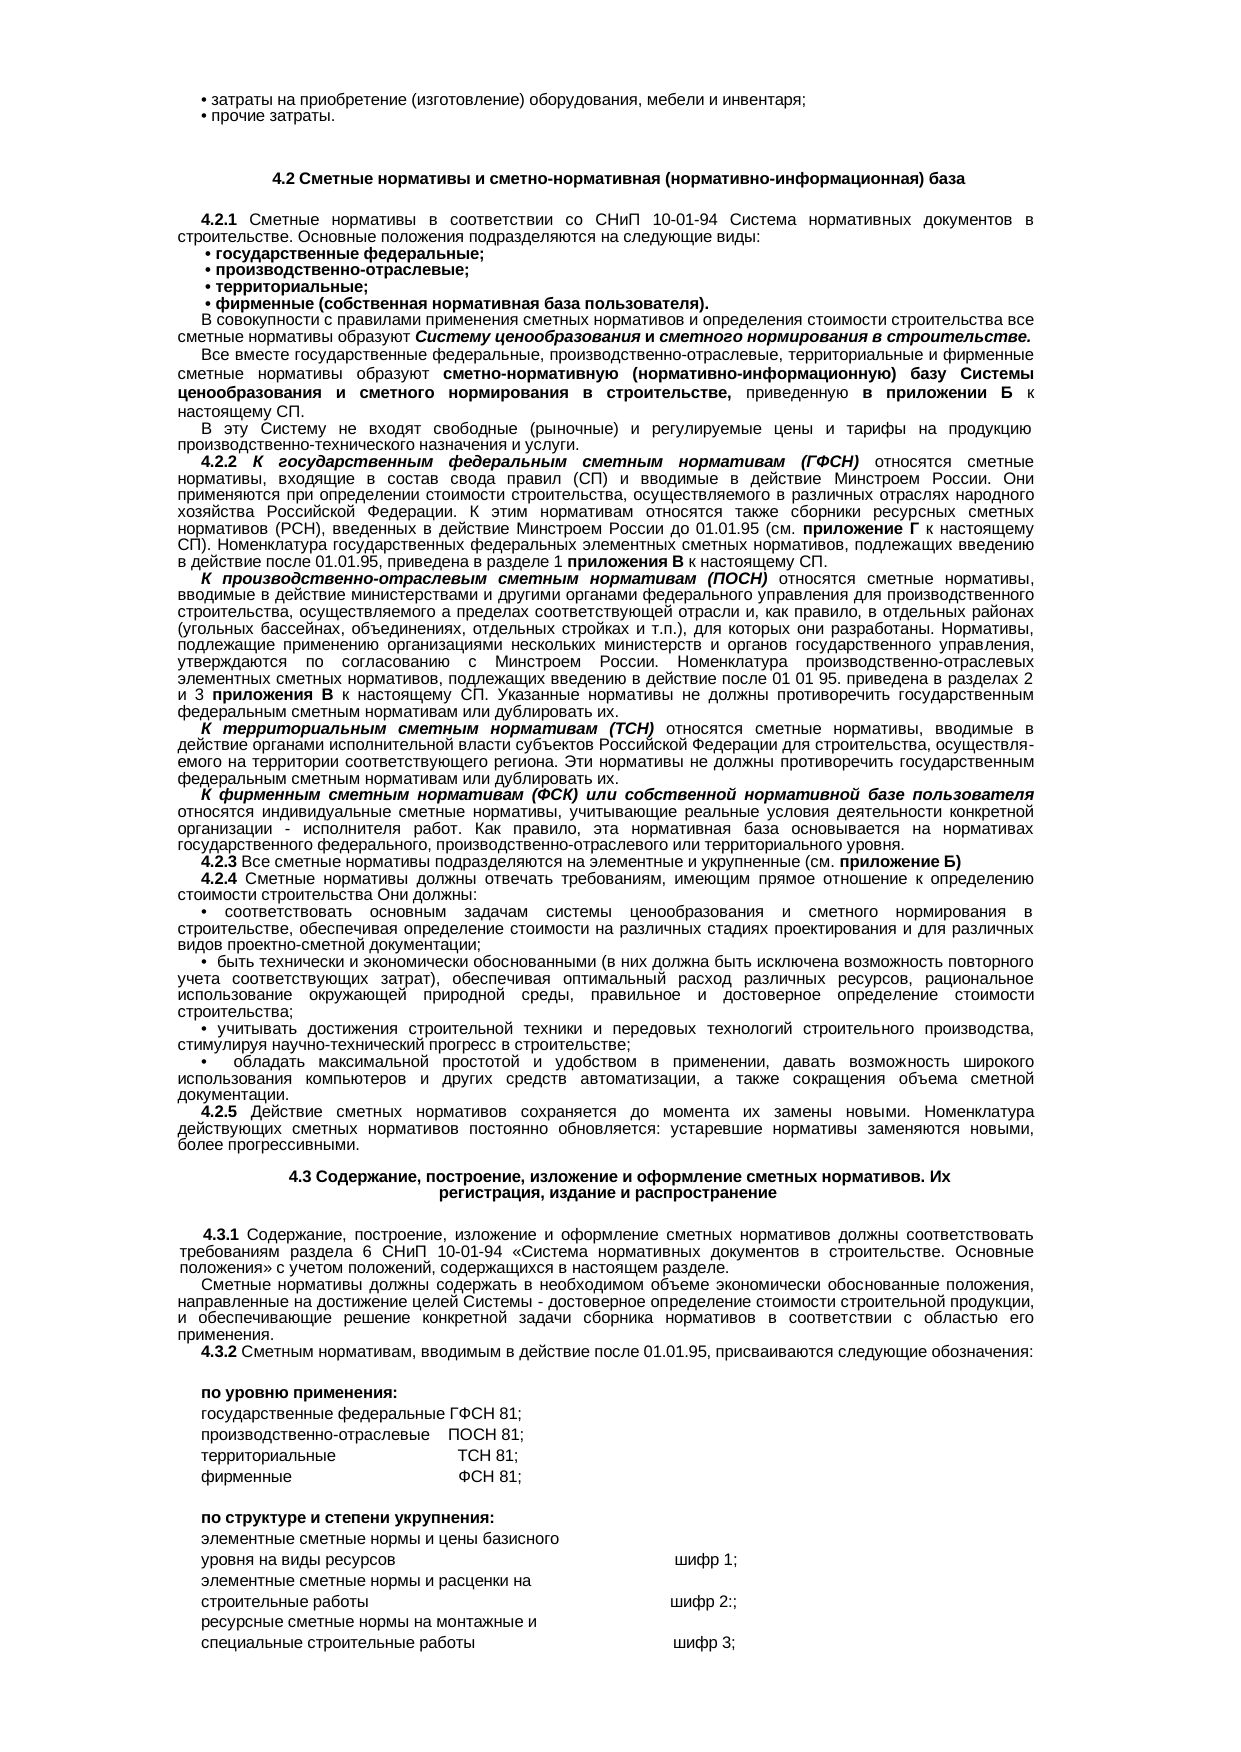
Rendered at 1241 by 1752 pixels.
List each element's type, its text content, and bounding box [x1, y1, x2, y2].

text • прочие затраты. [177, 108, 1034, 125]
text производственно-отраслевые ПОСН 81; [177, 1427, 1034, 1444]
text элементные сметные нормы и цены базисного [177, 1531, 1034, 1548]
text Сметные нормативы должны содержать в необходимом объеме экономически обоснованные положения, направленные на достижение целей Системы - достоверное определение стоимости строительной продукции, и обеспечивающие решение конкретной задачи сборника нормативов в соответствии с областью его применения. [177, 1277, 1034, 1344]
text 4.2 Сметные нормативы и сметно-нормативная (нормативно-информационная) база [188, 171, 1026, 187]
text 4.2.1 Сметные нормативы в соответствии со СНиП 10-01-94 Система нормативных документов в строительстве. Основные положения подразделяются на следующие виды: [177, 212, 1034, 246]
text государственные федеральные ГФСН 81; [177, 1406, 1034, 1423]
text 4.2.4 Сметные нормативы должны отвечать требованиям, имеющим прямое отношение к определению стоимости строительства Они должны: [177, 871, 1034, 904]
text • соответствовать основным задачам системы ценообразования и сметного нормирования в строительстве, обеспечивая определение стоимости на различных стадиях проектирования и для различных видов проектно-сметной документации; [177, 904, 1034, 954]
text по уровню применения: [177, 1385, 1034, 1402]
text В эту Систему не входят свободные (рыночные) и регулируемые цены и тарифы на продукцию производственно-технического назначения и услуги. [177, 421, 1032, 454]
text Все вместе государственные федеральные, производственно-отраслевые, территориальные и фирменные сметные нормативы образуют сметно-нормативную (нормативно-информационную) базу Системы ценообразования и сметного нормирования в строительстве, приведенную в приложении Б к настоящему СП. [177, 346, 1034, 421]
text • затраты на приобретение (изготовление) оборудования, мебели и инвентаря; [177, 92, 1034, 108]
text • производственно-отраслевые; [181, 262, 1034, 279]
text 4.2.3 Все сметные нормативы подразделяются на элементные и укрупненные (см. приложение Б) [177, 854, 1034, 871]
text • быть технически и экономически обоснованными (в них должна быть исключена возможность повторного учета соответствующих затрат), обеспечивая оптимальный расход различных ресурсов, рациональное использование окружающей природной среды, правильное и достоверное определение стоимости строительства; [177, 954, 1034, 1021]
text уровня на виды ресурсов шифр 1; [177, 1552, 1034, 1569]
text • обладать максимальной простотой и удобством в применении, давать возможность широкого использования компьютеров и других средств автоматизации, а также сокращения объема сметной документации. [177, 1054, 1034, 1104]
text 4.2.5 Действие сметных нормативов сохраняется до момента их замены новыми. Номенклатура действующих сметных нормативов постоянно обновляется: устаревшие нормативы заменяются новыми, более прогрессивными. [177, 1104, 1034, 1154]
text • государственные федеральные; [181, 246, 1034, 262]
text по структуре и степени укрупнения: [177, 1510, 1034, 1527]
text К производственно-отраслевым сметным нормативам (ПОСН) относятся сметные нормативы, вводимые в действие министерствами и другими органами федерального управления для производственного строительства, осуществляемого а пределах соответствующей отрасли и, как правило, в отдельных районах (угольных бассейнах, объединениях, отдельных стройках и т.п.), для которых они разработаны. Нормативы, подлежащие применению организациями нескольких министерств и органов государственного управления, утверждаются по согласованию с Минстроем России. Номенклатура производственно-отраслевых элементных сметных нормативов, подлежащих введению в действие после 01 01 95. приведена в разделах 2 и 3 приложения В к настоящему СП. Указанные нормативы не должны противоречить государственным федеральным сметным нормативам или дублировать их. [177, 571, 1034, 721]
text К фирменным сметным нормативам (ФСК) или собственной нормативной базе пользователя относятся индивидуальные сметные нормативы, учитывающие реальные условия деятельности конкретной организации - исполнителя работ. Как правило, эта нормативная база основывается на нормативах государственного федерального, производственно-отраслевого или территориального уровня. [177, 787, 1034, 854]
text 4.3 Содержание, построение, изложение и оформление сметных нормативов. Их регистрация, издание и распространение [219, 1169, 997, 1202]
text ресурсные сметные нормы на монтажные и [177, 1614, 1034, 1631]
text К территориальным сметным нормативам (ТСН) относятся сметные нормативы, вводимые в действие органами исполнительной власти субъектов Российской Федерации для строительства, осуществляемого на территории соответствующего региона. Эти нормативы не должны противоречить государственным федеральным сметным нормативам или дублировать их. [177, 721, 1034, 787]
text фирменные ФСН 81; [177, 1469, 1034, 1485]
text элементные сметные нормы и расценки на [177, 1573, 1034, 1589]
text 4.2.2 К государственным федеральным сметным нормативам (ГФСН) относятся сметные нормативы, входящие в состав свода правил (СП) и вводимые в действие Минстроем России. Они применяются при определении стоимости строительства, осуществляемого в различных отраслях народного хозяйства Российской Федерации. К этим нормативам относятся также сборники ресурсных сметных нормативов (РСН), введенных в действие Минстроем России до 01.01.95 (см. приложение Г к настоящему СП). Номенклатура государственных федеральных элементных сметных нормативов, подлежащих введению в действие после 01.01.95, приведена в разделе 1 приложения В к настоящему СП. [177, 454, 1034, 571]
text строительные работы шифр 2:; [177, 1594, 1034, 1610]
text • фирменные (собственная нормативная база пользователя). [181, 296, 1034, 312]
text В совокупности с правилами применения сметных нормативов и определения стоимости строительства все сметные нормативы образуют Систему ценообразования и сметного нормирования в строительстве. [177, 312, 1034, 346]
text территориальные ТСН 81; [177, 1448, 1034, 1464]
text 4.3.2 Сметным нормативам, вводимым в действие после 01.01.95, присваиваются следующие обозначения: [177, 1344, 1034, 1360]
text • территориальные; [181, 279, 1034, 296]
text • учитывать достижения строительной техники и передовых технологий строительного производства, стимулируя научно-технический прогресс в строительстве; [177, 1021, 1034, 1054]
text 4.3.1 Содержание, построение, изложение и оформление сметных нормативов должны соответствовать требованиям раздела 6 СНиП 10-01-94 «Система нормативных документов в строительстве. Основные положения» с учетом положений, содержащихся в настоящем разделе. [179, 1227, 1034, 1277]
text специальные строительные работы шифр 3; [177, 1635, 1034, 1652]
